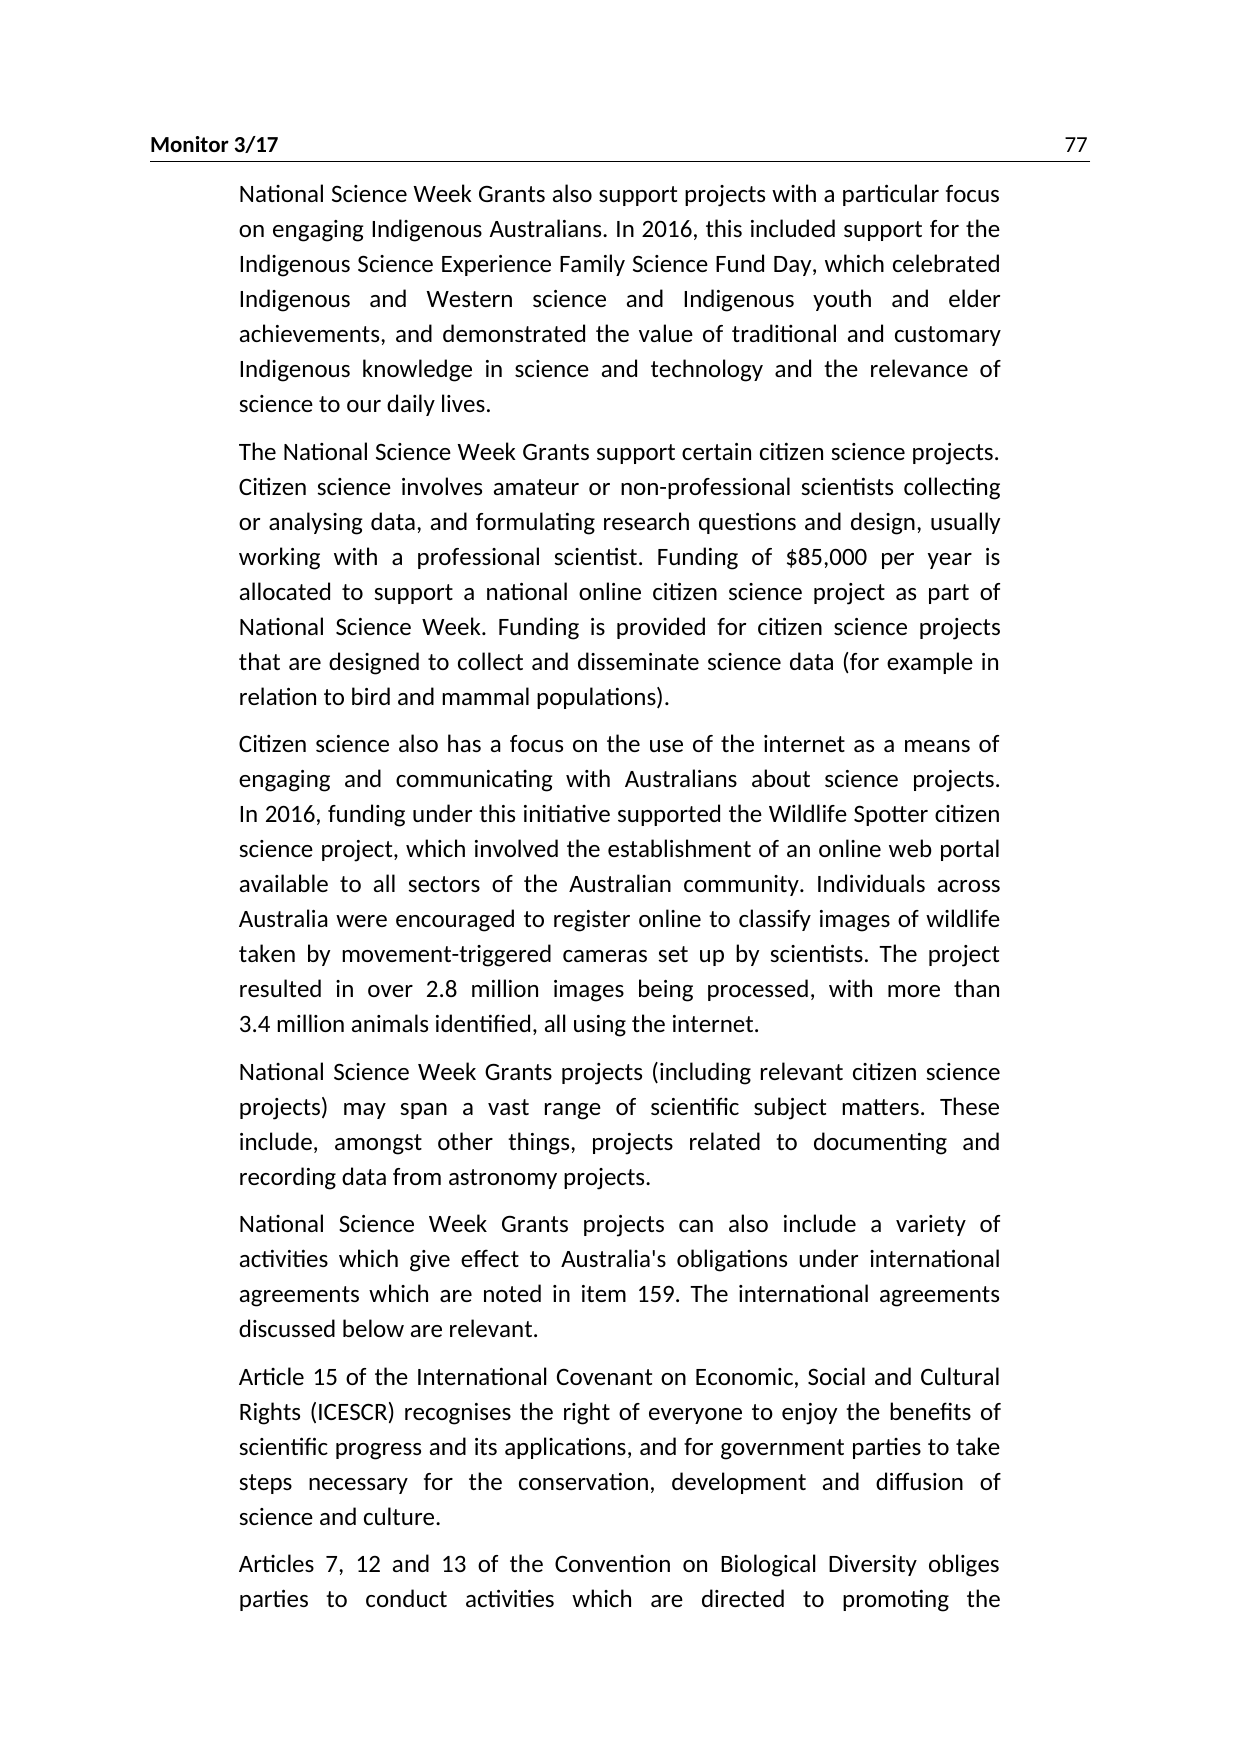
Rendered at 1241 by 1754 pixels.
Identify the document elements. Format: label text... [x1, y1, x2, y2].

text National Science Week Grants projects (including relevant citizen science projects) may span a vast range of scientific subject matters. These include, amongst other things, projects related to documenting and recording data from astronomy projects. [239, 1056, 1002, 1191]
text Article 15 of the International Covenant on Economic, Social and Cultural Rights (ICESCR) recognises the right of everyone to enjoy the benefits of scientific progress and its applications, and for government parties to take steps necessary for the conservation, development and diffusion of science and culture. [239, 1361, 1002, 1531]
text National Science Week Grants projects can also include a variety of activities which give effect to Australia's obligations under international agreements which are noted in item 159. The international agreements discussed below are relevant. [239, 1208, 1002, 1344]
text The National Science Week Grants support certain citizen science projects. Citizen science involves amateur or non-professional scientists collecting or analysing data, and formulating research questions and design, usually working with a professional scientist. Funding of $85,000 per year is allocated to support a national online citizen science project as part of National Science Week. Funding is provided for citizen science projects that are designed to collect and disseminate science data (for example in relation to bird and mammal populations). [239, 436, 1002, 711]
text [239, 1548, 1002, 1614]
text National Science Week Grants also support projects with a particular focus on engaging Indigenous Australians. In 2016, this included support for the Indigenous Science Experience Family Science Fund Day, which celebrated Indigenous and Western science and Indigenous youth and elder achievements, and demonstrated the value of traditional and customary Indigenous knowledge in science and technology and the relevance of science to our daily lives. [239, 178, 1002, 419]
text Citizen science also has a focus on the use of the internet as a means of engaging and communicating with Australians about science projects. In 2016, funding under this initiative supported the Wildlife Spotter citizen science project, which involved the establishment of an online web portal available to all sectors of the Australian community. Individuals across Australia were encouraged to register online to classify images of wildlife taken by movement-triggered cameras set up by scientists. The project resulted in over 2.8 million images being processed, with more than 3.4 million animals identified, all using the internet. [239, 728, 1002, 1039]
